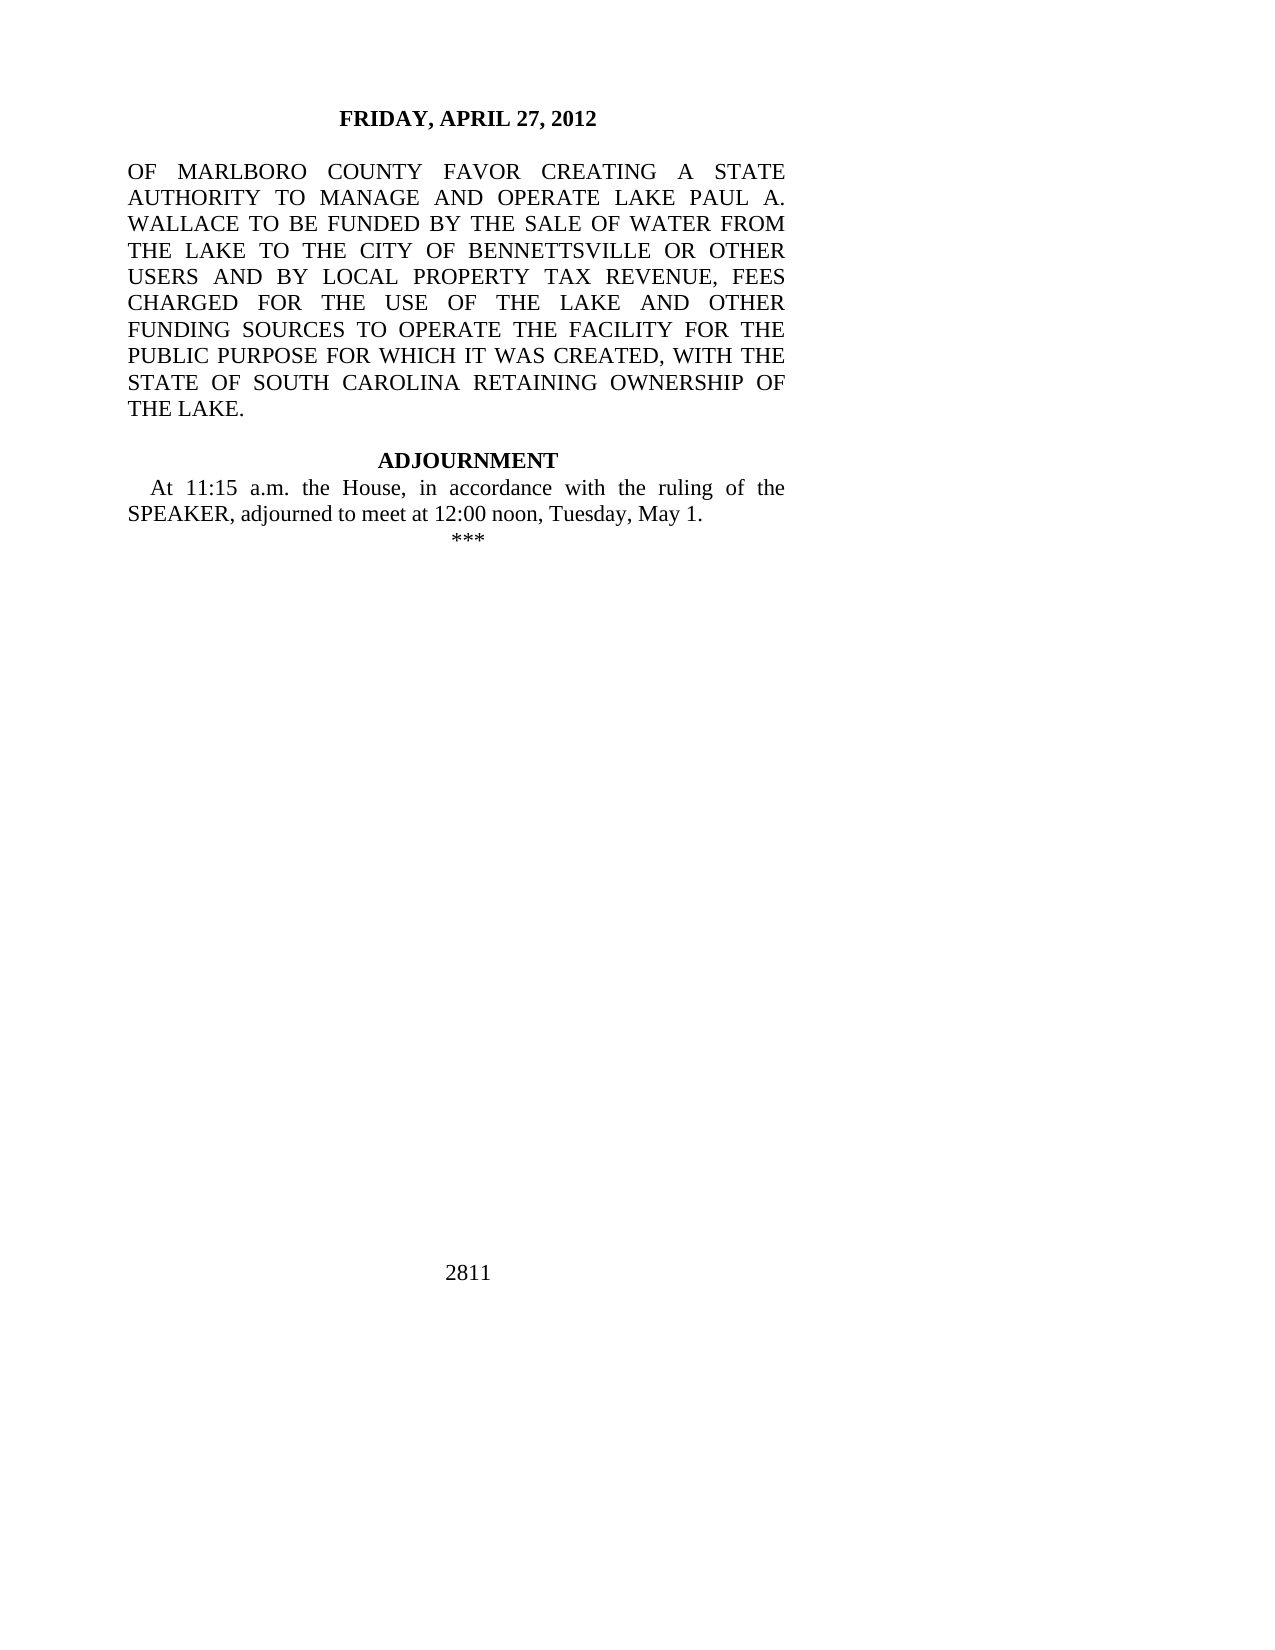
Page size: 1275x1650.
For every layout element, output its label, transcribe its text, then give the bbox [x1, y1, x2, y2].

text ADJOURNMENT [127, 448, 786, 474]
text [127, 158, 786, 421]
text At 11:15 a.m. the House, in accordance with the ruling of the SPEAKER, adjourned to meet at 12:00 noon, Tuesday, May 1. [127, 474, 786, 527]
text *** [127, 527, 786, 553]
